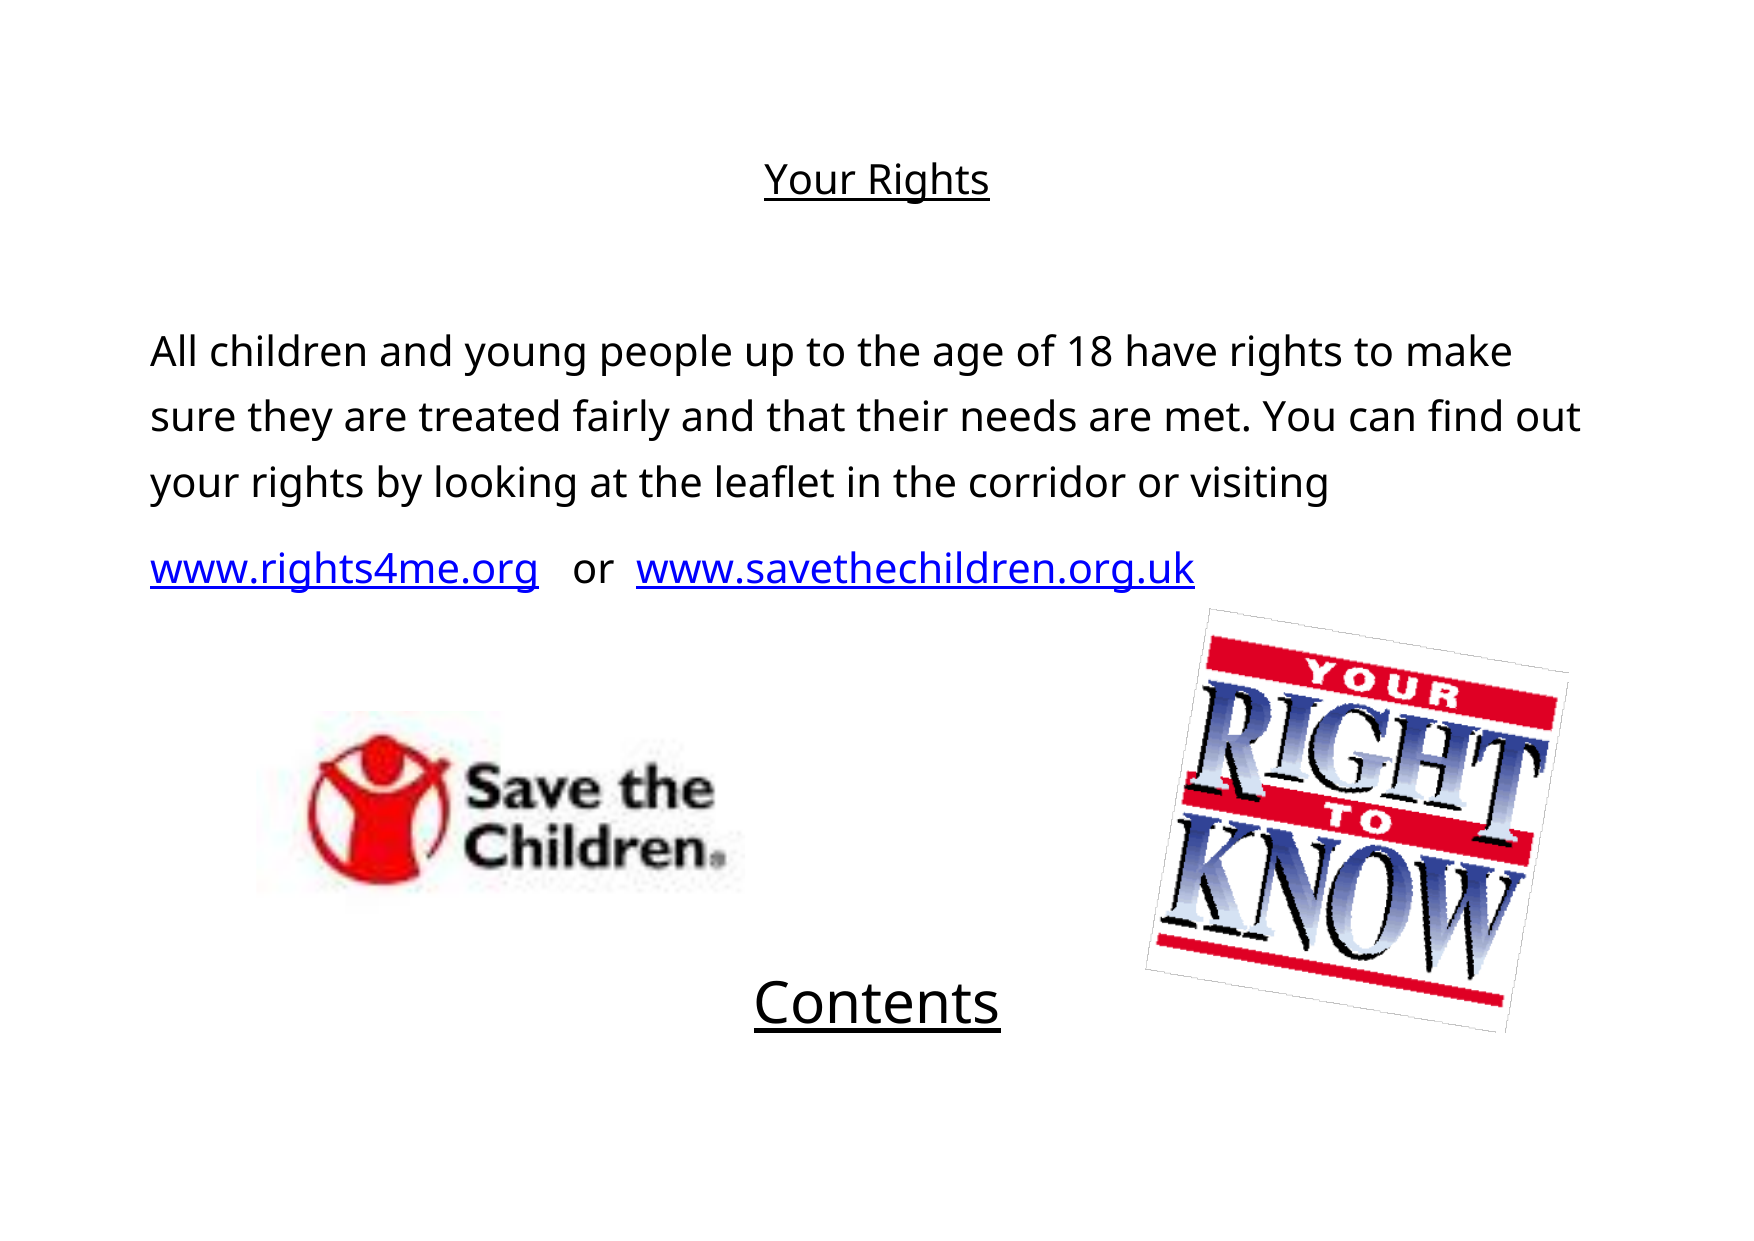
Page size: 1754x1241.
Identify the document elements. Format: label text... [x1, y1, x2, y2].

picture [256, 711, 746, 936]
text Your Rights [150, 150, 1604, 207]
picture [1148, 609, 1569, 961]
text Contents [150, 961, 1604, 1041]
text www.rights4me.org or www.savethechildren.org.uk [150, 538, 1604, 595]
text All children and young people up to the age of 18 have rights to make sure they are treated fairly and that their needs are met. You can find out your rights by looking at the leaflet in the corridor or visiting [150, 322, 1604, 509]
